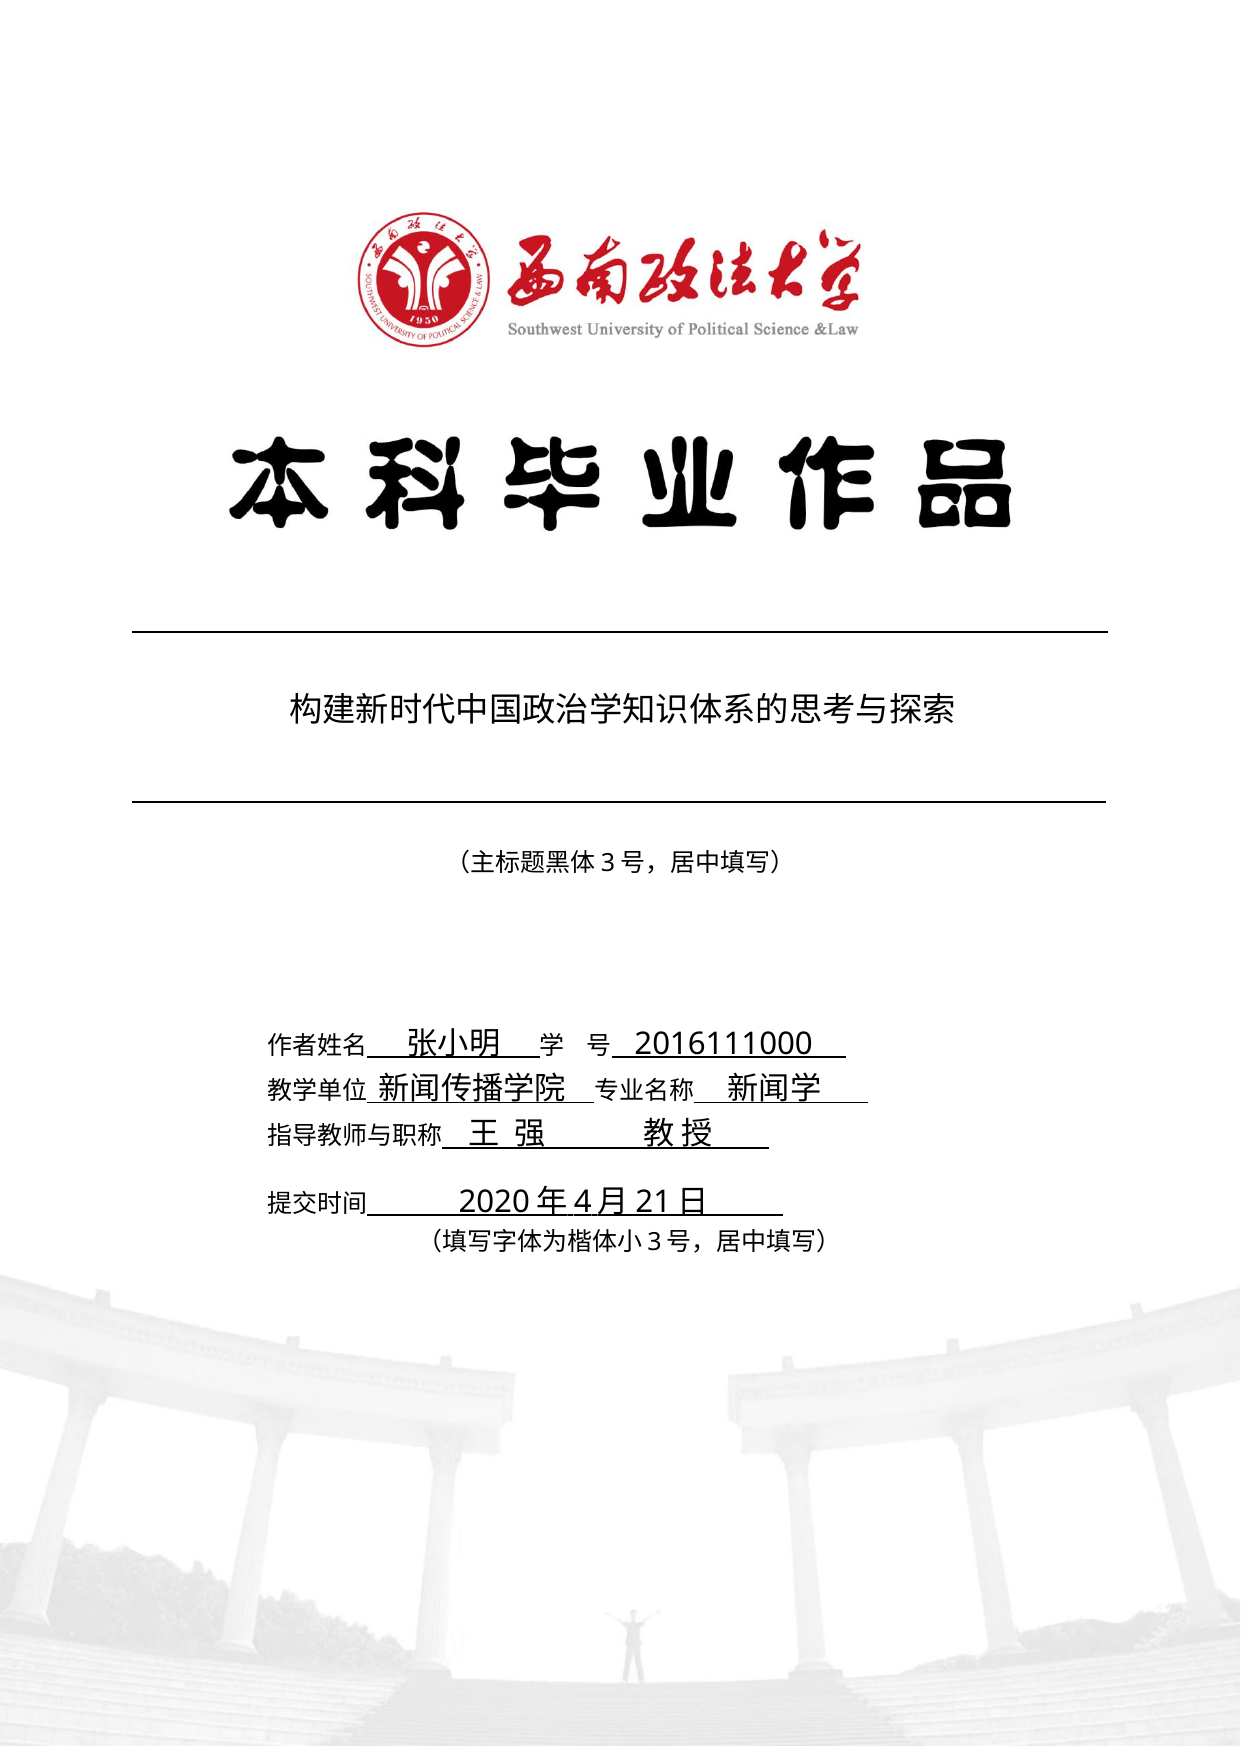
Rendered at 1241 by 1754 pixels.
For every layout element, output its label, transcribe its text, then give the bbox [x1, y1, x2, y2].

picture [0, 35, 1241, 605]
text （主标题黑体3号，居中填写） [0, 827, 1240, 893]
picture [0, 1190, 1241, 1746]
